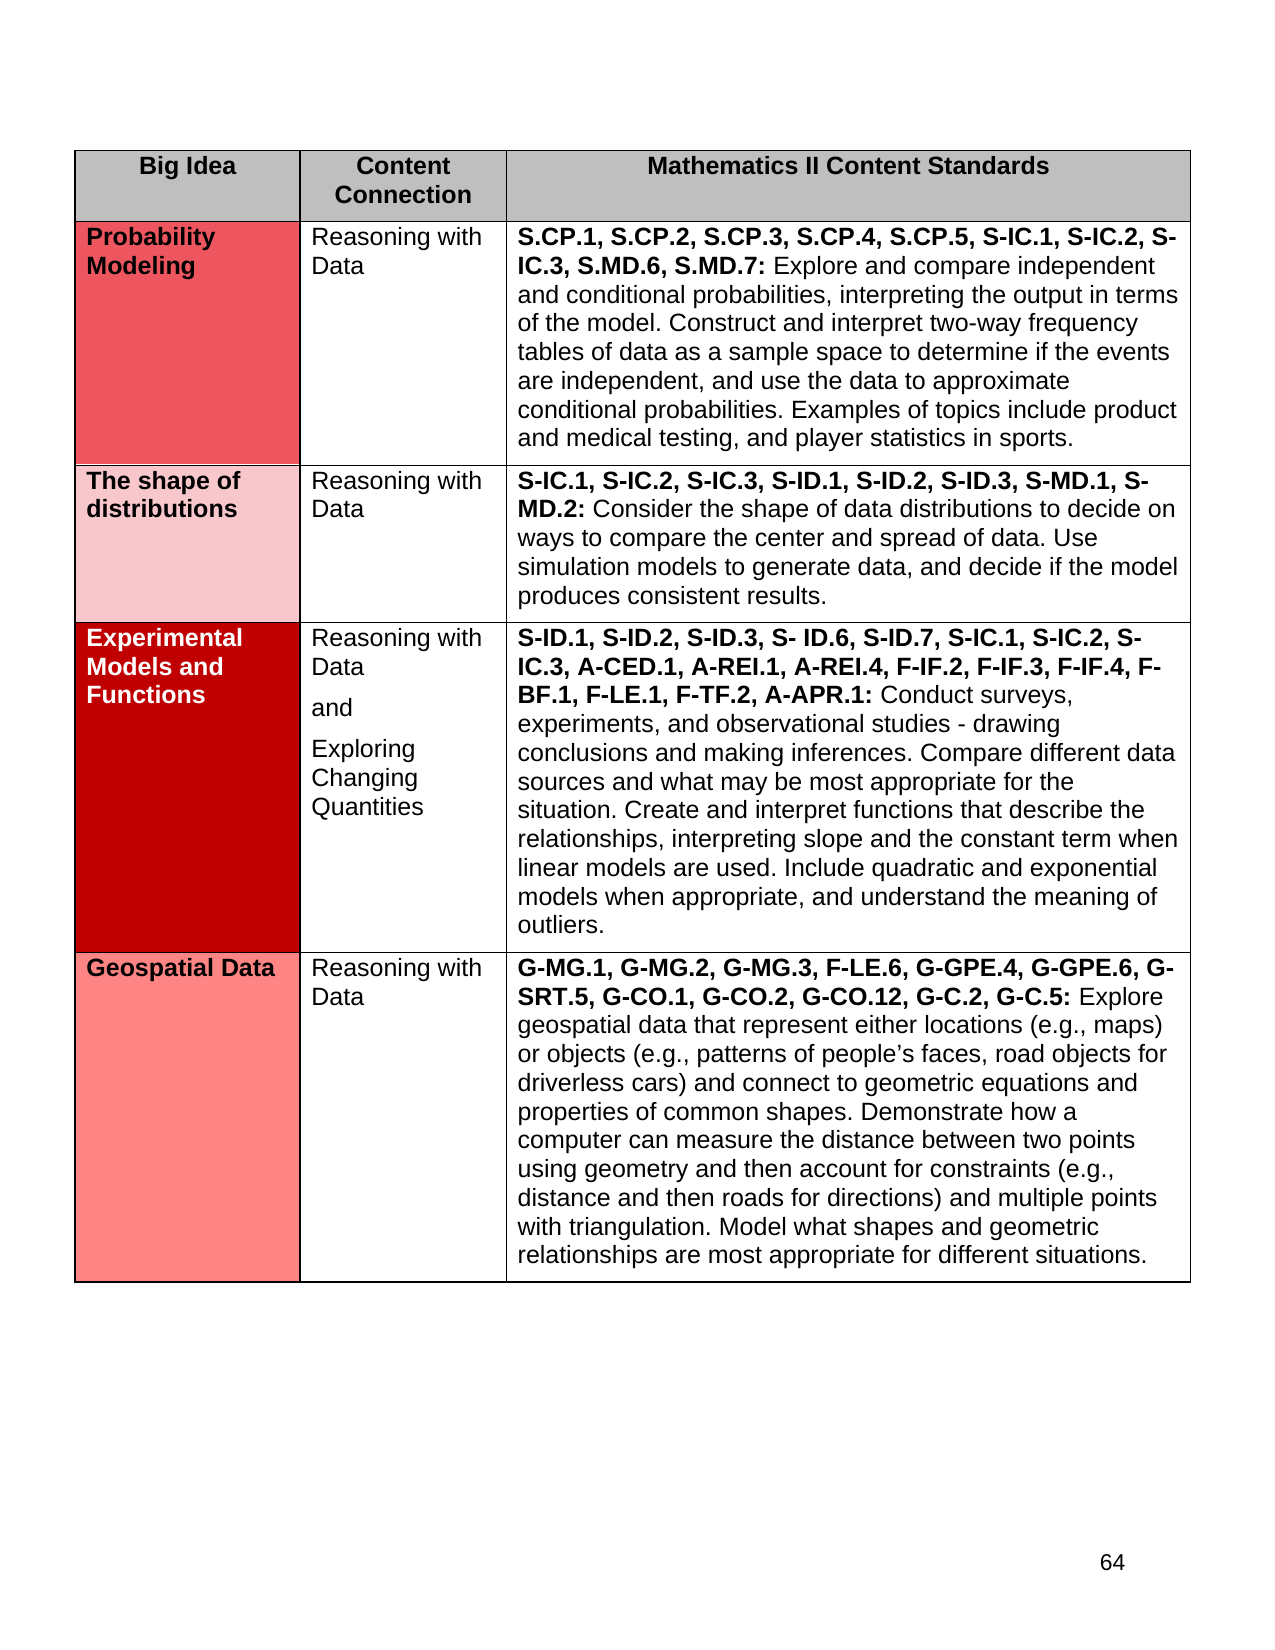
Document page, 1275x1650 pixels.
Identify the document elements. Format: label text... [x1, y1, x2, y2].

table_header Big Idea [76, 151, 299, 221]
table_cell Geospatial Data [76, 953, 299, 1281]
table_cell Experimental Models and Functions [76, 623, 299, 952]
table_cell S.CP.1, S.CP.2, S.CP.3, S.CP.4, S.CP.5, S-IC.1, S-IC.2, S-IC.3, S.MD.6, S.MD.7: Explore and compare independent and conditional probabilities, interpreting the output in terms of the model. Construct and interpret two-way frequency tables of data as a sample space to determine if the events are independent, and use the data to approximate conditional probabilities. Examples of topics include product and medical testing, and player statistics in sports. [507, 222, 1190, 464]
table_cell Reasoning with Data [301, 222, 506, 464]
table_header Content Connection [301, 151, 506, 221]
table_cell Reasoning with Data [301, 953, 506, 1281]
table_cell S-ID.1, S-ID.2, S-ID.3, S- ID.6, S-ID.7, S-IC.1, S-IC.2, S-IC.3, A-CED.1, A-REI.1, A-REI.4, F-IF.2, F-IF.3, F-IF.4, F-BF.1, F-LE.1, F-TF.2, A-APR.1: Conduct surveys, experiments, and observational studies - drawing conclusions and making inferences. Compare different data sources and what may be most appropriate for the situation. Create and interpret functions that describe the relationships, interpreting slope and the constant term when linear models are used. Include quadratic and exponential models when appropriate, and understand the meaning of outliers. [507, 623, 1190, 952]
table_cell The shape of distributions [76, 466, 299, 622]
table_cell Reasoning with Data [301, 466, 506, 622]
table_cell Probability Modeling [76, 222, 299, 464]
table_cell S-IC.1, S-IC.2, S-IC.3, S-ID.1, S-ID.2, S-ID.3, S-MD.1, S-MD.2: Consider the shape of data distributions to decide on ways to compare the center and spread of data. Use simulation models to generate data, and decide if the model produces consistent results. [507, 466, 1190, 622]
table_cell Reasoning with Data and Exploring Changing Quantities [301, 623, 506, 952]
table_cell G-MG.1, G-MG.2, G-MG.3, F-LE.6, G-GPE.4, G-GPE.6, G-SRT.5, G-CO.1, G-CO.2, G-CO.12, G-C.2, G-C.5: Explore geospatial data that represent either locations (e.g., maps) or objects (e.g., patterns of people’s faces, road objects for driverless cars) and connect to geometric equations and properties of common shapes. Demonstrate how a computer can measure the distance between two points using geometry and then account for constraints (e.g., distance and then roads for directions) and multiple points with triangulation. Model what shapes and geometric relationships are most appropriate for different situations. [507, 953, 1190, 1281]
table_header Mathematics II Content Standards [507, 151, 1190, 221]
